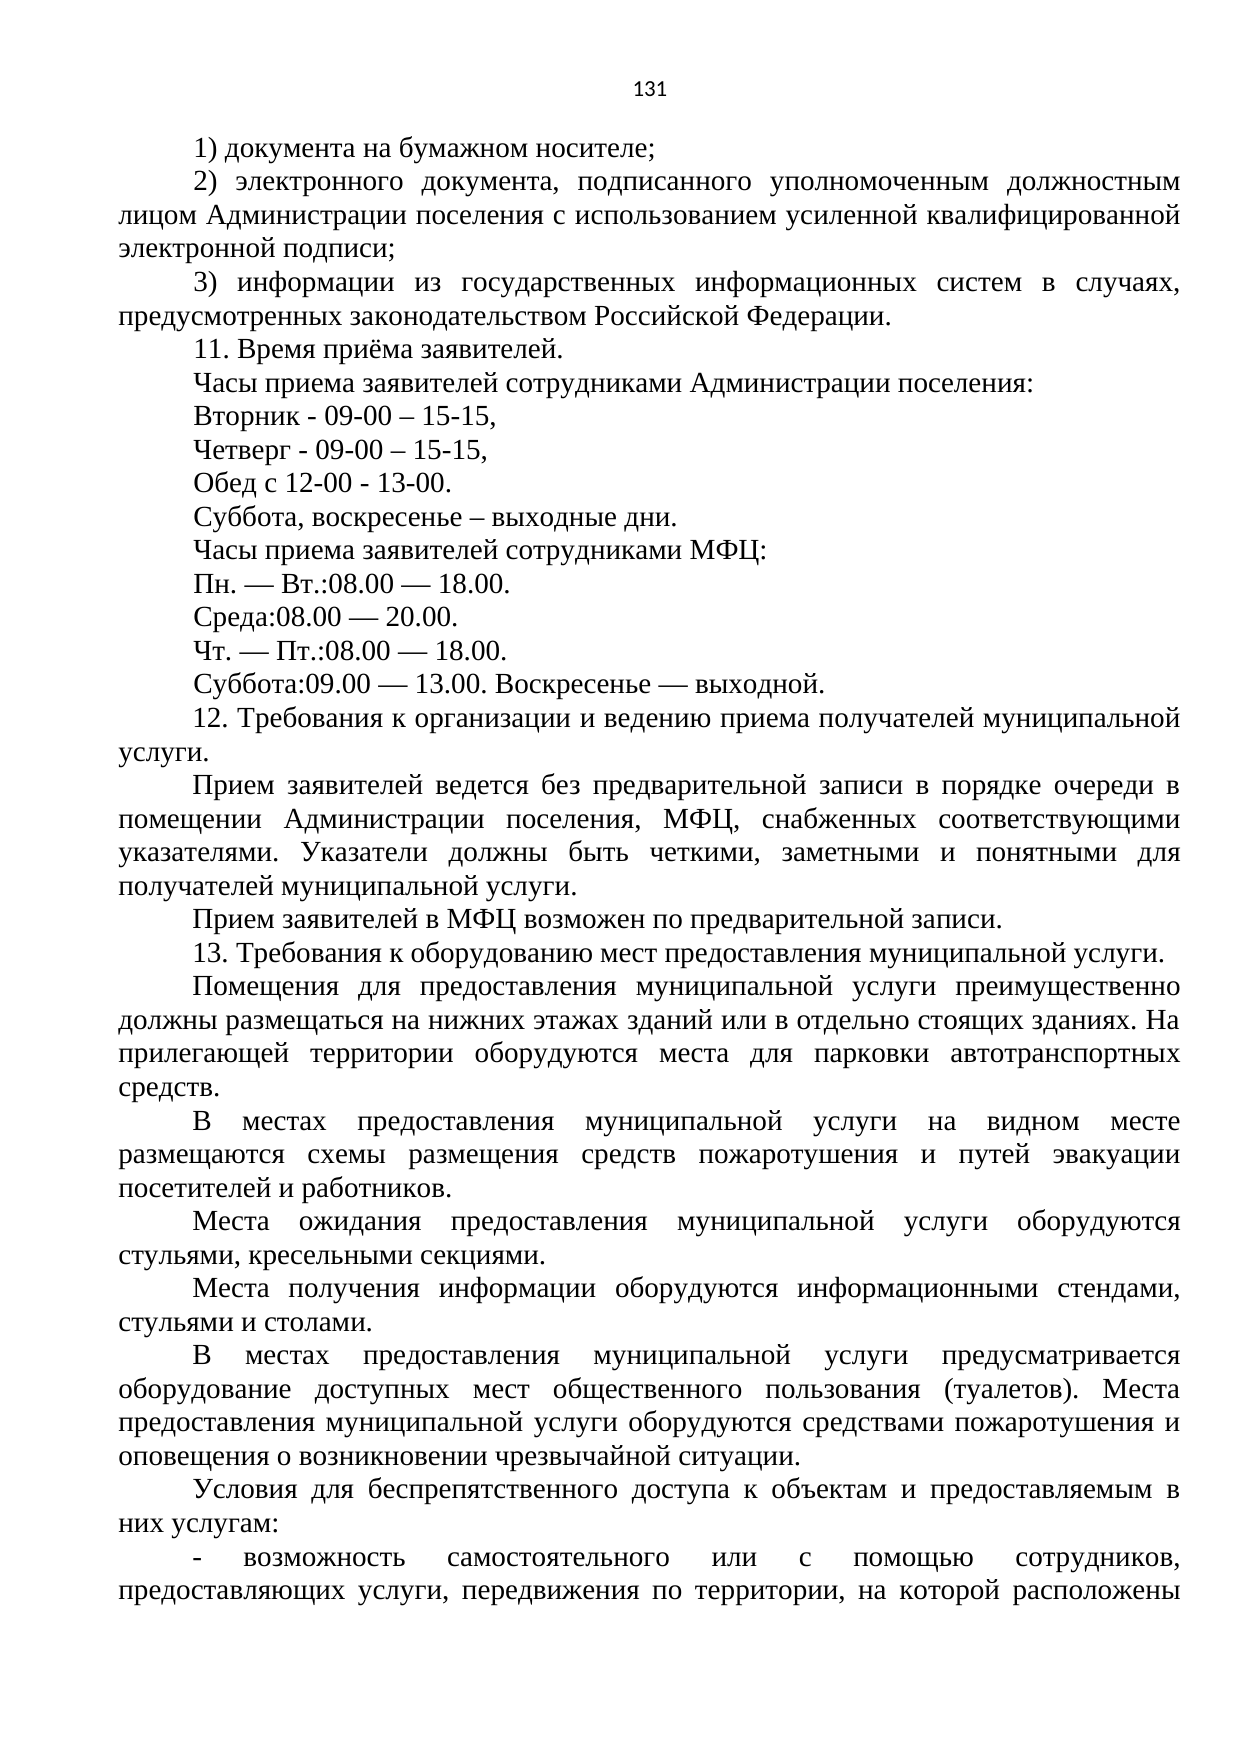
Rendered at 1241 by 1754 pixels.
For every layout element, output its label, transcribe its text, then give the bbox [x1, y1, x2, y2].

text Прием заявителей ведется без предварительной записи в порядке очереди в помещении Администрации поселения, МФЦ, снабженных соответствующими указателями. Указатели должны быть четкими, заметными и понятными для получателей муниципальной услуги. [118, 767, 1181, 901]
text Среда:08.00 — 20.00. [118, 599, 1181, 633]
text В местах предоставления муниципальной услуги на видном месте размещаются схемы размещения средств пожаротушения и путей эвакуации посетителей и работников. [118, 1103, 1181, 1203]
text 2) электронного документа, подписанного уполномоченным должностным лицом Администрации поселения с использованием усиленной квалифицированной электронной подписи; [118, 163, 1181, 264]
text 12. Требования к организации и ведению приема получателей муниципальной услуги. [118, 700, 1181, 767]
text Суббота, воскресенье – выходные дни. [118, 499, 1181, 532]
text 13. Требования к оборудованию мест предоставления муниципальной услуги. [118, 935, 1181, 968]
text Суббота:09.00 — 13.00. Воскресенье — выходной. [118, 667, 1181, 700]
text Помещения для предоставления муниципальной услуги преимущественно должны размещаться на нижних этажах зданий или в отдельно стоящих зданиях. На прилегающей территории оборудуются места для парковки автотранспортных средств. [118, 968, 1181, 1103]
text В местах предоставления муниципальной услуги предусматривается оборудование доступных мест общественного пользования (туалетов). Места предоставления муниципальной услуги оборудуются средствами пожаротушения и оповещения о возникновении чрезвычайной ситуации. [118, 1337, 1181, 1472]
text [118, 1539, 1181, 1606]
text Четверг - 09-00 – 15-15, [118, 432, 1181, 465]
text Обед с 12-00 - 13-00. [118, 465, 1181, 499]
text Чт. — Пт.:08.00 — 18.00. [118, 633, 1181, 667]
text Вторник - 09-00 – 15-15, [118, 398, 1181, 432]
text 3) информации из государственных информационных систем в случаях, предусмотренных законодательством Российской Федерации. [118, 264, 1181, 331]
text Часы приема заявителей сотрудниками МФЦ: [118, 532, 1181, 566]
text Пн. — Вт.:08.00 — 18.00. [118, 566, 1181, 599]
text Условия для беспрепятственного доступа к объектам и предоставляемым в них услугам: [118, 1472, 1181, 1539]
text Места ожидания предоставления муниципальной услуги оборудуются стульями, кресельными секциями. [118, 1203, 1181, 1270]
text 1) документа на бумажном носителе; [118, 130, 1181, 163]
text 11. Время приёма заявителей. [118, 331, 1181, 365]
text Места получения информации оборудуются информационными стендами, стульями и столами. [118, 1270, 1181, 1337]
text Прием заявителей в МФЦ возможен по предварительной записи. [118, 901, 1181, 935]
text Часы приема заявителей сотрудниками Администрации поселения: [118, 365, 1181, 398]
